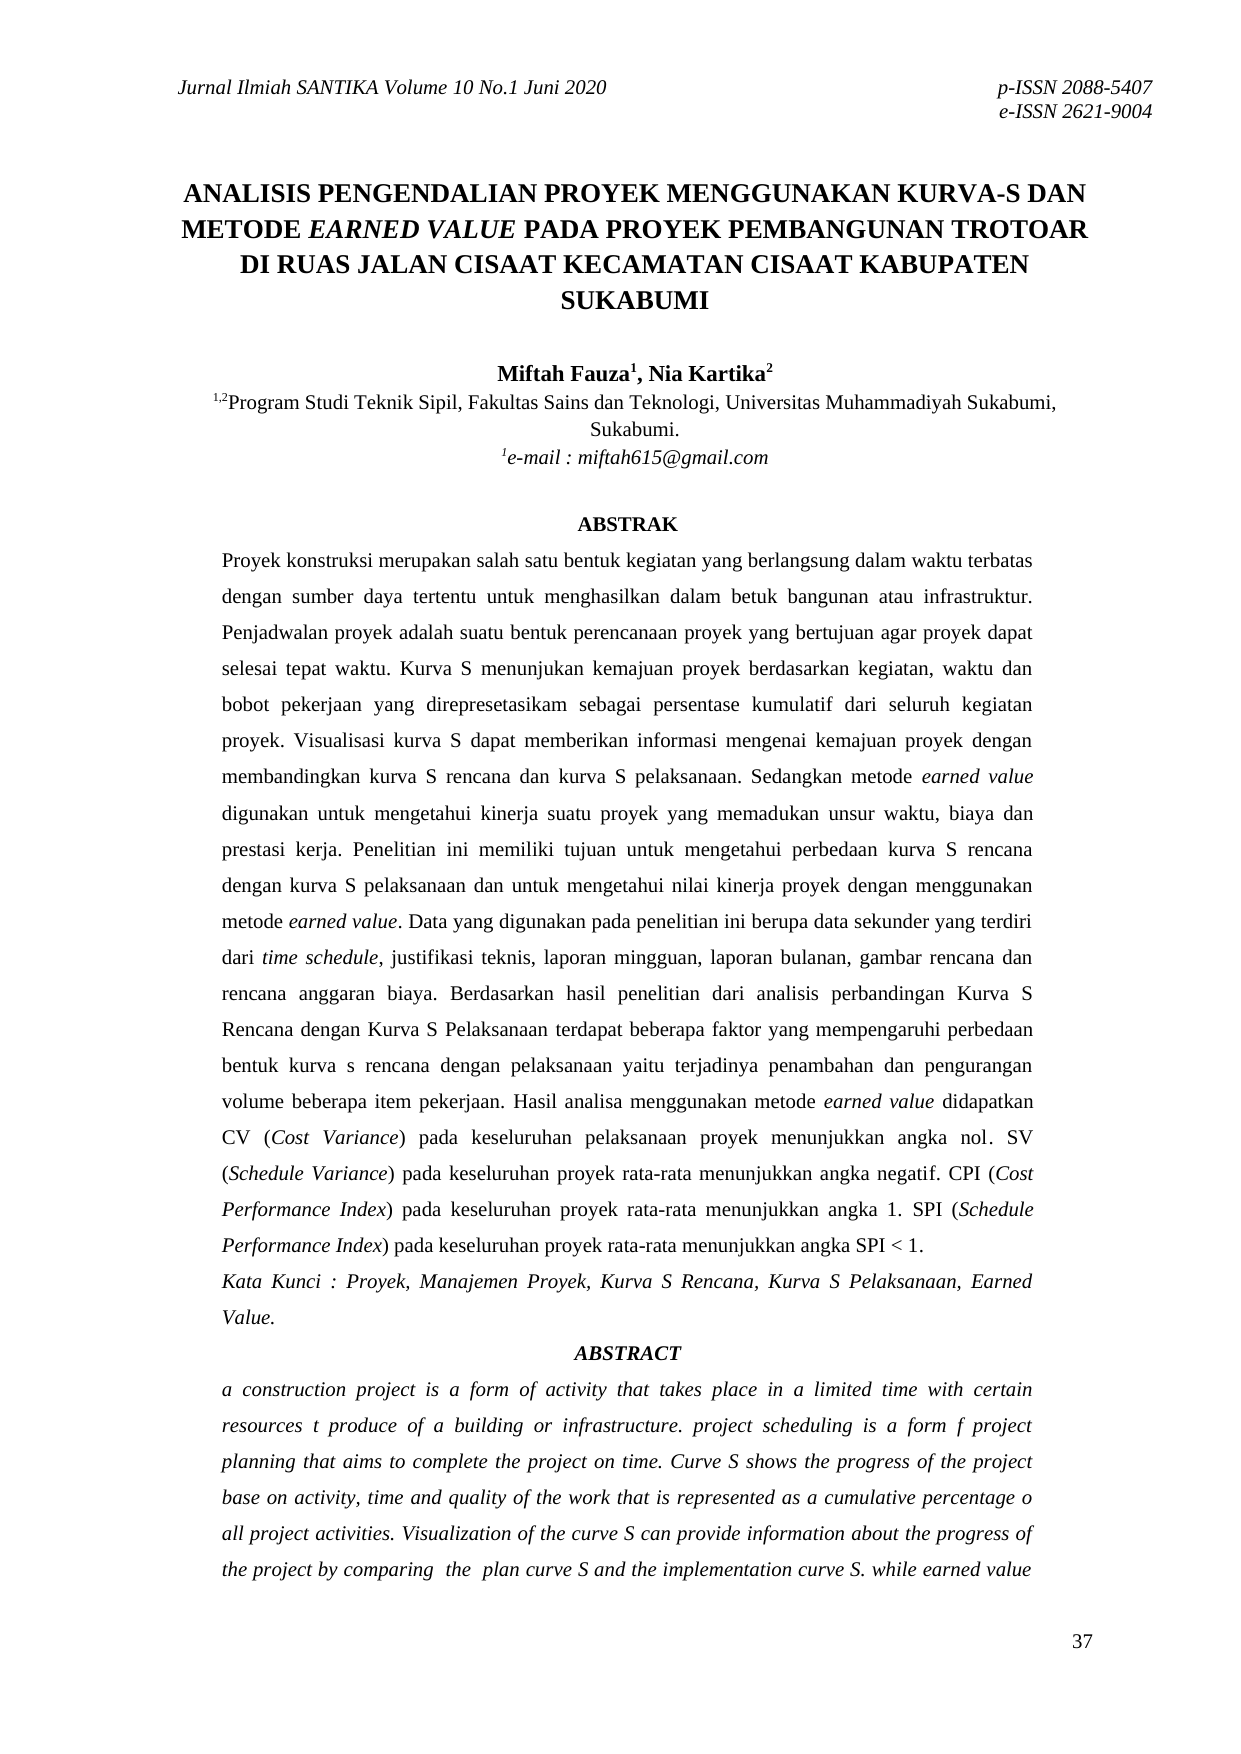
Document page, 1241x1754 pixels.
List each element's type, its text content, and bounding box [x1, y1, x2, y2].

text Kata Kunci : Proyek, Manajemen Proyek, Kurva S Rencana, Kurva S Pelaksanaan, Earned Value. [222, 1269, 1033, 1329]
text 1,2Program Studi Teknik Sipil, Fakultas Sains dan Teknologi, Universitas Muhammadiyah Sukabumi, Sukabumi. [177, 390, 1092, 441]
text Proyek konstruksi merupakan salah satu bentuk kegiatan yang berlangsung dalam waktu terbatas dengan sumber daya tertentu untuk menghasilkan dalam betuk bangunan atau infrastruktur. Penjadwalan proyek adalah suatu bentuk perencanaan proyek yang bertujuan agar proyek dapat selesai tepat waktu. Kurva S menunjukan kemajuan proyek berdasarkan kegiatan, waktu dan bobot pekerjaan yang direpresetasikam sebagai persentase kumulatif dari seluruh kegiatan proyek. Visualisasi kurva S dapat memberikan informasi mengenai kemajuan proyek dengan membandingkan kurva S rencana dan kurva S pelaksanaan. Sedangkan metode earned value digunakan untuk mengetahui kinerja suatu proyek yang memadukan unsur waktu, biaya dan prestasi kerja. Penelitian ini memiliki tujuan untuk mengetahui perbedaan kurva S rencana dengan kurva S pelaksanaan dan untuk mengetahui nilai kinerja proyek dengan menggunakan metode earned value. Data yang digunakan pada penelitian ini berupa data sekunder yang terdiri dari time schedule, justifikasi teknis, laporan mingguan, laporan bulanan, gambar rencana dan rencana anggaran biaya. Berdasarkan hasil penelitian dari analisis perbandingan Kurva S Rencana dengan Kurva S Pelaksanaan terdapat beberapa faktor yang mempengaruhi perbedaan bentuk kurva s rencana dengan pelaksanaan yaitu terjadinya penambahan dan pengurangan volume beberapa item pekerjaan. Hasil analisa menggunakan metode earned value didapatkan CV (Cost Variance) pada keseluruhan pelaksanaan proyek menunjukkan angka nol. SV (Schedule Variance) pada keseluruhan proyek rata-rata menunjukkan angka negatif. CPI (Cost Performance Index) pada keseluruhan proyek rata-rata menunjukkan angka 1. SPI (Schedule Performance Index) pada keseluruhan proyek rata-rata menunjukkan angka SPI < 1. [222, 548, 1033, 1257]
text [222, 1377, 1033, 1581]
text ABSTRAK [222, 512, 1033, 536]
text 1e-mail : miftah615@gmail.com [177, 445, 1092, 469]
text Miftah Fauza1, Nia Kartika2 [177, 359, 1092, 386]
text ABSTRACT [222, 1341, 1033, 1365]
text ANALISIS PENGENDALIAN PROYEK MENGGUNAKAN KURVA-S DAN METODE EARNED VALUE PADA PROYEK PEMBANGUNAN TROTOAR DI RUAS JALAN CISAAT KECAMATAN CISAAT KABUPATEN SUKABUMI [177, 177, 1092, 316]
